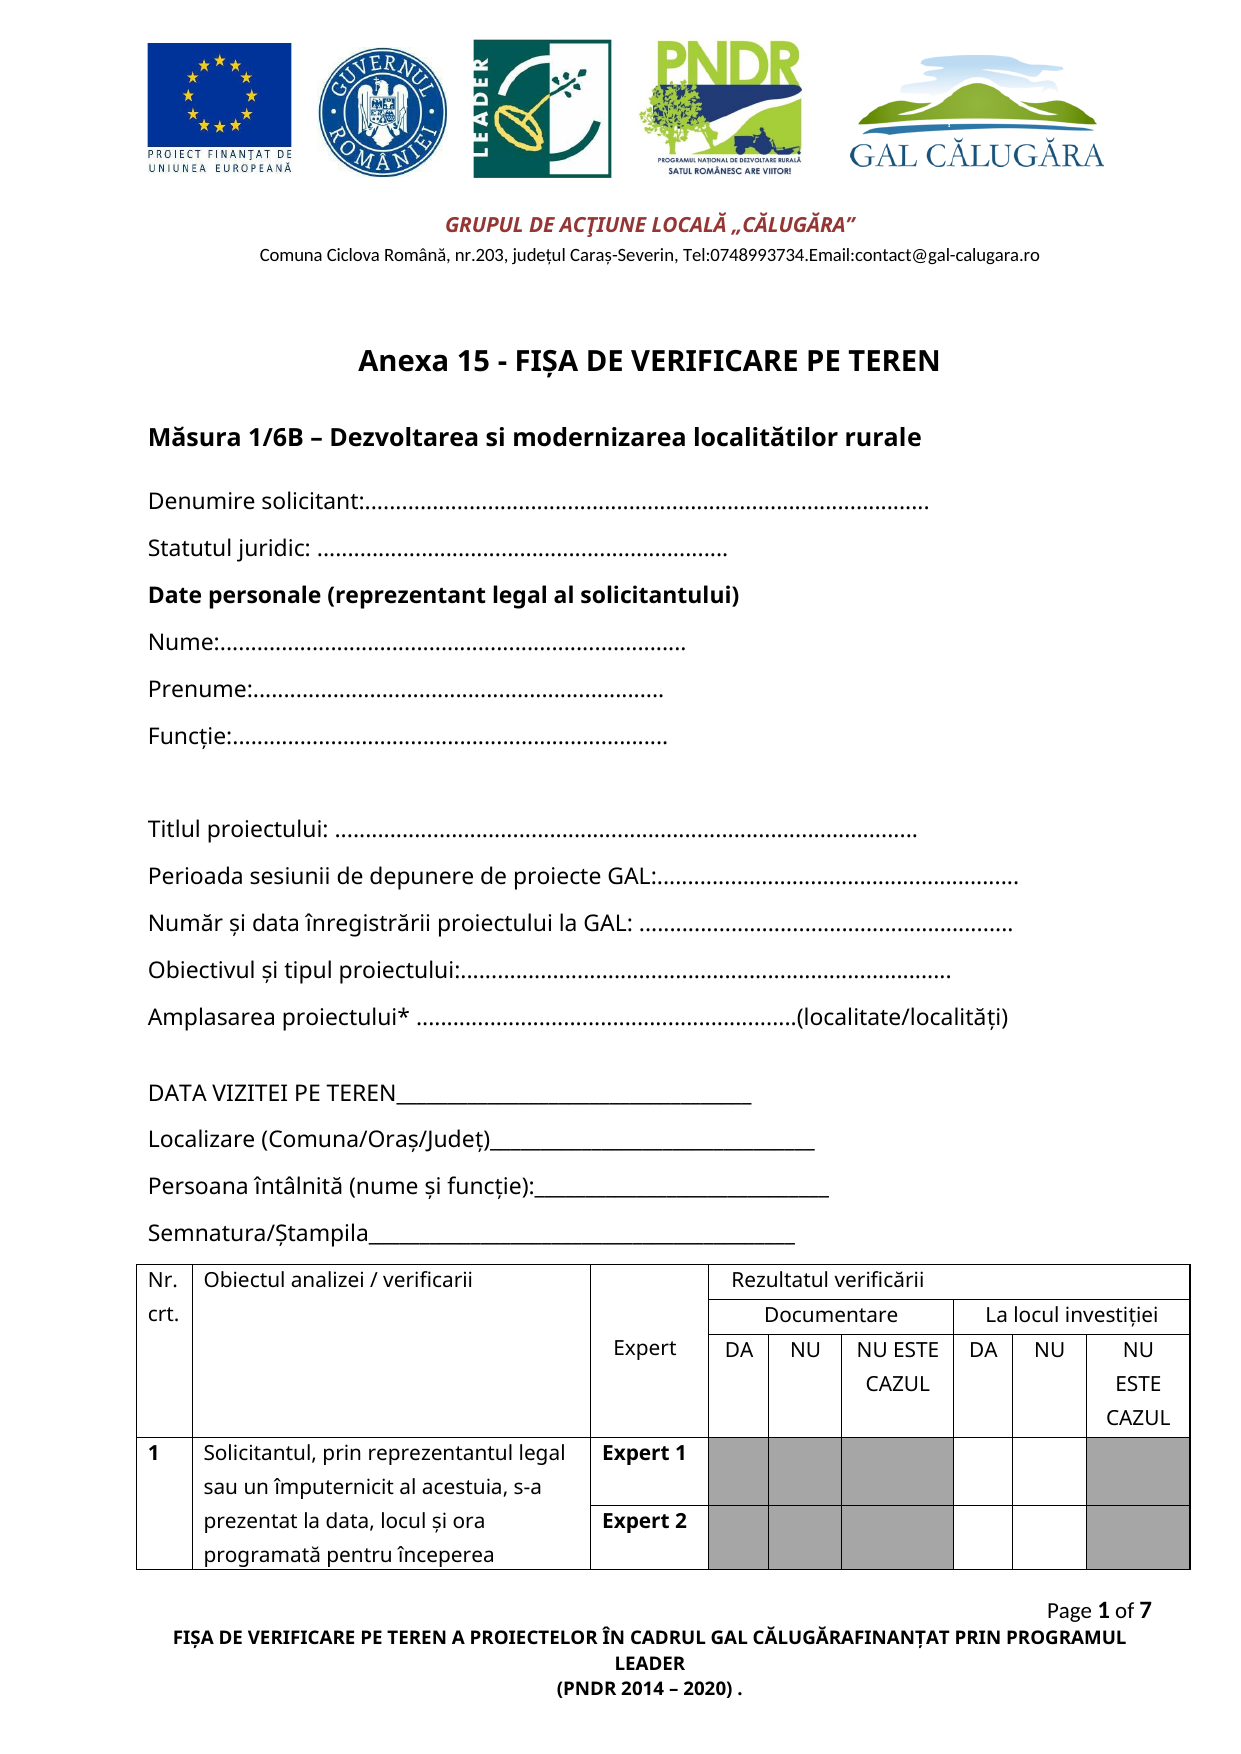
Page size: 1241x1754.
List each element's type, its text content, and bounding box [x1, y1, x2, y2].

table_cell [1087, 1438, 1189, 1505]
table_cell [769, 1438, 841, 1505]
text Număr și data înregistrării proiectului la GAL: ............................................................. [148, 907, 1152, 938]
table_cell [709, 1506, 768, 1569]
text Titlul proiectului: ............................................................................................... [148, 813, 1152, 845]
table_cell NU ESTE CAZUL [1087, 1335, 1189, 1437]
table_header [591, 1265, 708, 1437]
text Obiectivul și tipul proiectului:................................................................................ [148, 954, 1152, 985]
table_cell [1013, 1506, 1086, 1569]
table_cell Expert 2 [591, 1506, 708, 1569]
text Amplasarea proiectului* ..............................................................(localitate/localități) [148, 1001, 1152, 1032]
text Semnatura/Ștampila__________________________________________ [148, 1217, 1152, 1248]
table_cell [709, 1300, 953, 1334]
picture [473, 39, 612, 178]
table_header Obiectul analizei / verificarii [193, 1265, 590, 1437]
text Perioada sesiunii de depunere de proiecte GAL:........................................................... [148, 860, 1152, 892]
table_cell [1013, 1438, 1086, 1505]
picture [317, 47, 448, 178]
table_cell NU [769, 1335, 841, 1437]
table_cell [769, 1506, 841, 1569]
table_header [709, 1265, 1189, 1299]
table_header Nr.crt. [137, 1265, 192, 1437]
text Date personale (reprezentant legal al solicitantului) Nume:............................................................................ Prenume:................................................................... Funcţie:....................................................................... [148, 579, 1152, 751]
text DATA VIZITEI PE TEREN___________________________________ [148, 1077, 1152, 1108]
table_cell 1 [137, 1438, 192, 1569]
text Măsura 1/6B – Dezvoltarea si modernizarea localitătilor rurale [148, 420, 1152, 454]
table_cell [1087, 1506, 1189, 1569]
text Persoana întâlnită (nume şi funcţie):_____________________________ [148, 1170, 1152, 1202]
table_cell Expert 1 [591, 1438, 708, 1505]
table_cell NU [1013, 1335, 1086, 1437]
table_cell [842, 1506, 953, 1569]
picture [637, 29, 809, 178]
table_cell [954, 1438, 1012, 1505]
table_cell [954, 1506, 1012, 1569]
picture [840, 37, 1113, 178]
table_cell [842, 1438, 953, 1505]
text Anexa 15 - FIŞA DE VERIFICARE PE TEREN [148, 341, 1152, 380]
text Denumire solicitant:............................................................................................ [148, 485, 1152, 517]
table_cell [954, 1300, 1189, 1334]
text Localizare (Comuna/Oraș/Județ)________________________________ [148, 1123, 1152, 1155]
text Statutul juridic: ................................................................... [148, 532, 1152, 563]
table_cell DA [709, 1335, 768, 1437]
table_cell Solicitantul, prin reprezentantul legal sau un împuternicit al acestuia, s-a prezentat la data, locul și ora programată pentru începerea verificării? [193, 1438, 590, 1569]
picture [147, 43, 292, 178]
table_cell NU ESTE CAZUL [842, 1335, 953, 1437]
table_cell [709, 1438, 768, 1505]
table_cell DA [954, 1335, 1012, 1437]
